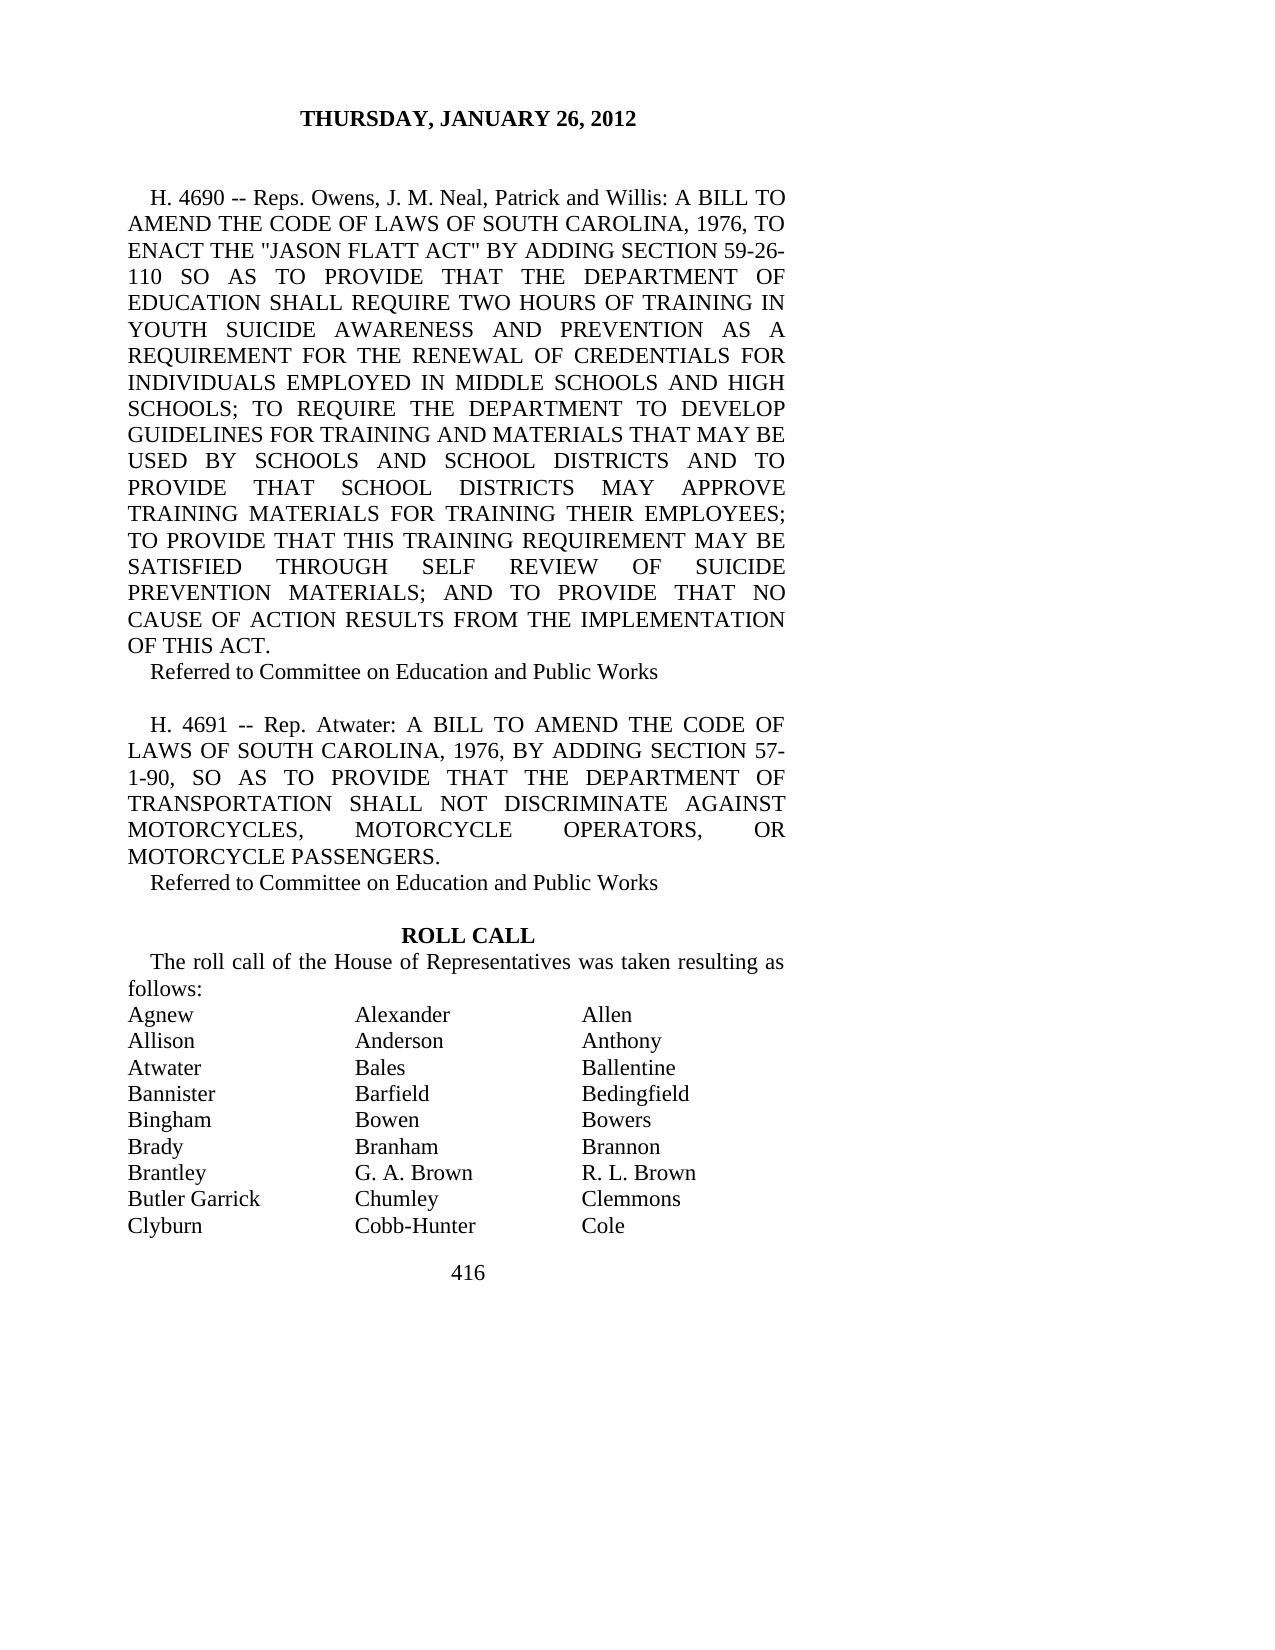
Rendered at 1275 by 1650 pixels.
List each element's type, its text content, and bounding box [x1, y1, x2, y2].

table_cell Bingham [116, 1106, 343, 1133]
table_cell Barfield [343, 1080, 570, 1106]
table_header Agnew [116, 1001, 343, 1027]
table_cell Allison [116, 1028, 343, 1054]
text ROLL CALL [127, 922, 786, 948]
table_cell Bowers [570, 1106, 797, 1133]
table_cell Anderson [343, 1028, 570, 1054]
table_cell Bannister [116, 1080, 343, 1106]
table_cell Bowen [343, 1106, 570, 1133]
table_cell Clemmons [570, 1186, 797, 1212]
table_cell Cobb-Hunter [343, 1212, 570, 1238]
table_cell Anthony [570, 1028, 797, 1054]
table_cell Brannon [570, 1133, 797, 1159]
table_cell Bales [343, 1054, 570, 1080]
table_header Allen [570, 1001, 797, 1027]
table_cell Butler Garrick [116, 1186, 343, 1212]
text Referred to Committee on Education and Public Works [127, 658, 786, 685]
text Referred to Committee on Education and Public Works [127, 869, 786, 896]
table_cell R. L. Brown [570, 1159, 797, 1186]
text The roll call of the House of Representatives was taken resulting as follows: [127, 948, 786, 1001]
table_cell Brady [116, 1133, 343, 1159]
table_cell Clyburn [116, 1212, 343, 1238]
table_cell Brantley [116, 1159, 343, 1186]
text H. 4691 -- Rep. Atwater: A BILL TO AMEND THE CODE OF LAWS OF SOUTH CAROLINA, 1976, BY ADDING SECTION 57-1-90, SO AS TO PROVIDE THAT THE DEPARTMENT OF TRANSPORTATION SHALL NOT DISCRIMINATE AGAINST MOTORCYCLES, MOTORCYCLE OPERATORS, OR MOTORCYCLE PASSENGERS. [127, 711, 786, 869]
table_cell G. A. Brown [343, 1159, 570, 1186]
table_cell Cole [570, 1212, 797, 1238]
table_cell Chumley [343, 1186, 570, 1212]
table_cell Ballentine [570, 1054, 797, 1080]
table_cell Branham [343, 1133, 570, 1159]
table_cell Atwater [116, 1054, 343, 1080]
table_cell Bedingfield [570, 1080, 797, 1106]
text H. 4690 -- Reps. Owens, J. M. Neal, Patrick and Willis: A BILL TO AMEND THE CODE OF LAWS OF SOUTH CAROLINA, 1976, TO ENACT THE "JASON FLATT ACT" BY ADDING SECTION 59-26-110 SO AS TO PROVIDE THAT THE DEPARTMENT OF EDUCATION SHALL REQUIRE TWO HOURS OF TRAINING IN YOUTH SUICIDE AWARENESS AND PREVENTION AS A REQUIREMENT FOR THE RENEWAL OF CREDENTIALS FOR INDIVIDUALS EMPLOYED IN MIDDLE SCHOOLS AND HIGH SCHOOLS; TO REQUIRE THE DEPARTMENT TO DEVELOP GUIDELINES FOR TRAINING AND MATERIALS THAT MAY BE USED BY SCHOOLS AND SCHOOL DISTRICTS AND TO PROVIDE THAT SCHOOL DISTRICTS MAY APPROVE TRAINING MATERIALS FOR TRAINING THEIR EMPLOYEES; TO PROVIDE THAT THIS TRAINING REQUIREMENT MAY BE SATISFIED THROUGH SELF REVIEW OF SUICIDE PREVENTION MATERIALS; AND TO PROVIDE THAT NO CAUSE OF ACTION RESULTS FROM THE IMPLEMENTATION OF THIS ACT. [127, 184, 786, 658]
table_header Alexander [343, 1001, 570, 1027]
